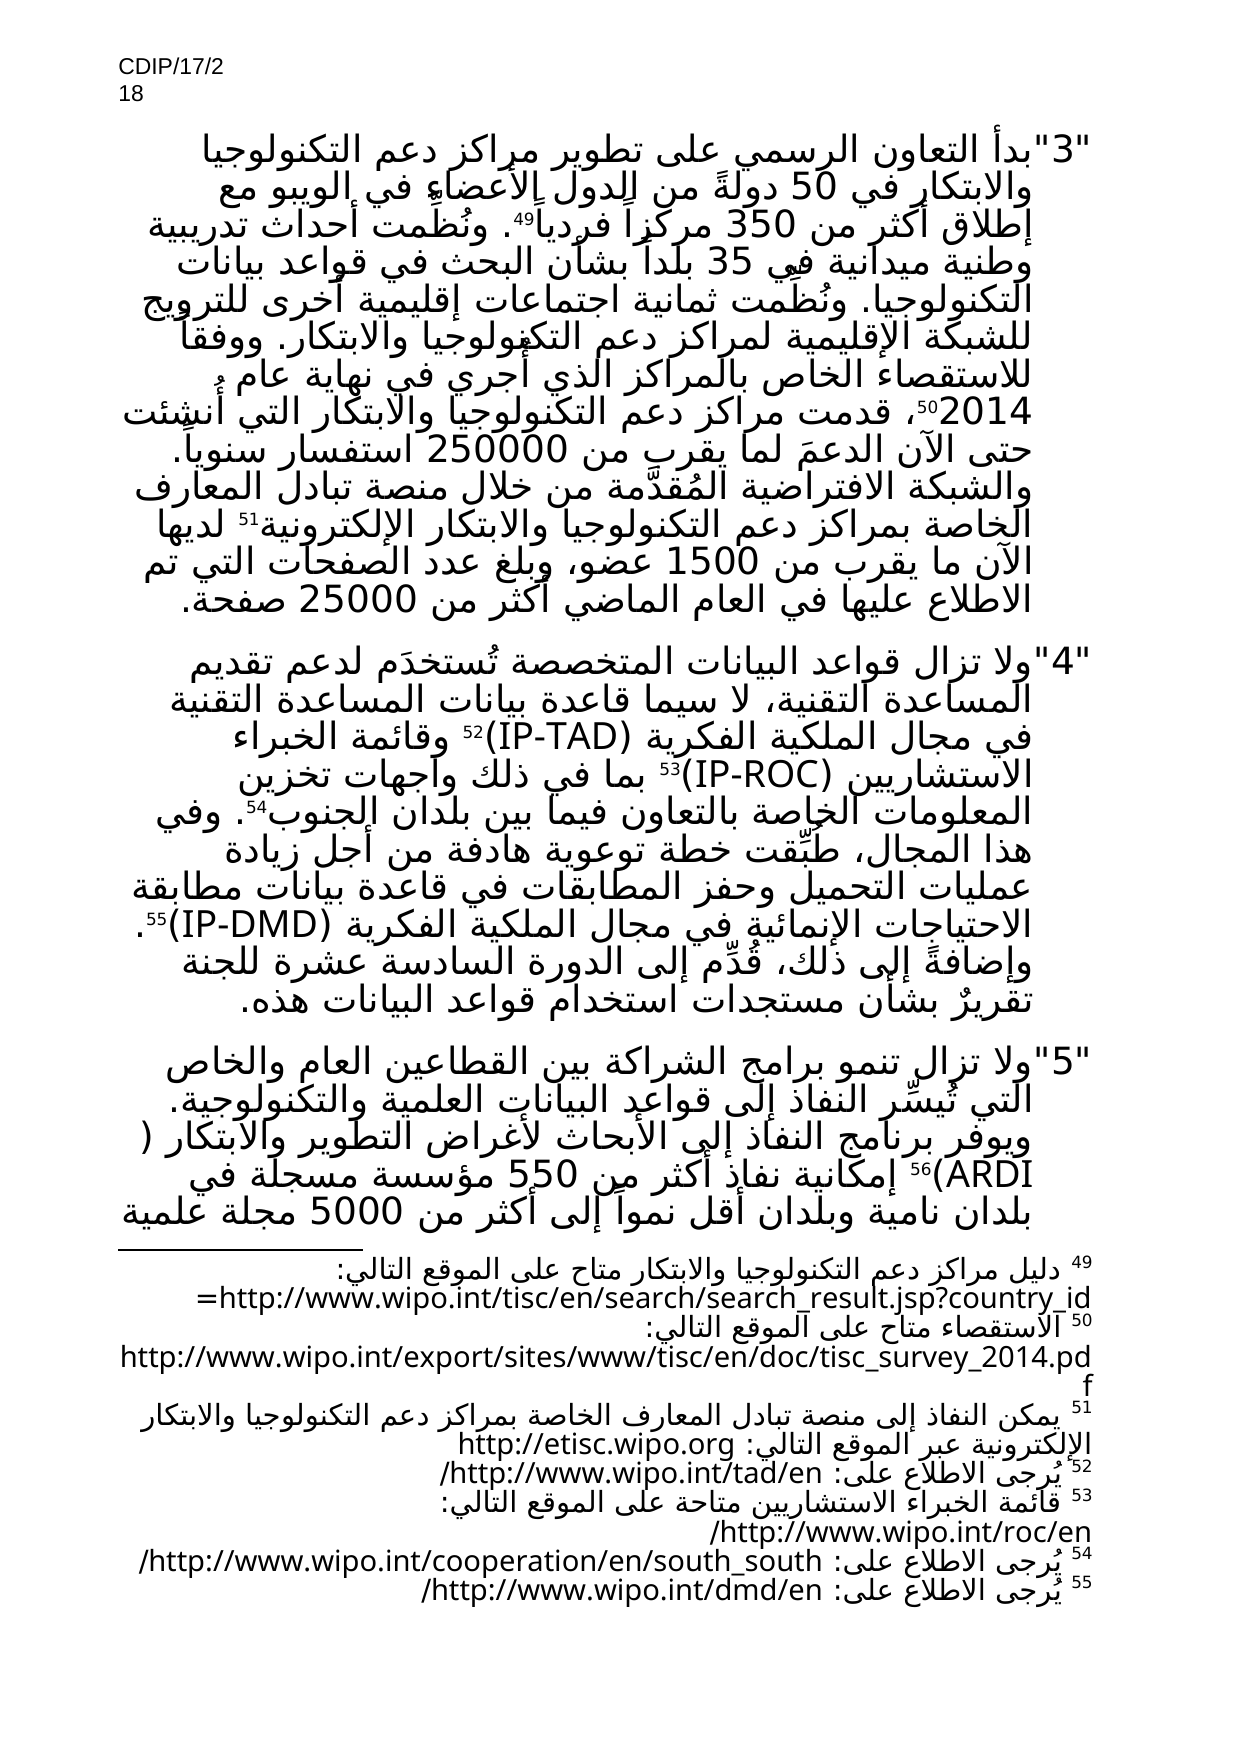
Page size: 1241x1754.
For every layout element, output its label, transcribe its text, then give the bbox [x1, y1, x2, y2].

list بدأ التعاون الرسمي على تطوير مراكز دعم التكنولوجيا والابتكار في 50 دولةً من الدول الأعضاء في الويبو مع إطلاق أكثر من 350 مركزاً فردياً. ونُظِّمت أحداث تدريبية وطنية ميدانية في 35 بلداً بشأن البحث في قواعد بيانات التكنولوجيا. ونُظِّمت ثمانية اجتماعات إقليمية أخرى للترويج للشبكة الإقليمية لمراكز دعم التكنولوجيا والابتكار. ووفقاً للاستقصاء الخاص بالمراكز الذي أُجري في نهاية عام 2014، قدمت مراكز دعم التكنولوجيا والابتكار التي أُنشئت حتى الآن الدعمَ لما يقرب من 250000 استفسار سنوياً. والشبكة الافتراضية المُقدَّمة من خلال منصة تبادل المعارف الخاصة بمراكز دعم التكنولوجيا والابتكار الإلكترونية لديها الآن ما يقرب من 1500 عضو، وبلغ عدد الصفحات التي تم الاطلاع عليها في العام الماضي أكثر من 25000 صفحة. [118, 132, 1033, 620]
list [118, 1045, 1033, 1232]
list ولا تزال قواعد البيانات المتخصصة تُستخدَم لدعم تقديم المساعدة التقنية، لا سيما قاعدة بيانات المساعدة التقنية في مجال الملكية الفكرية (‎IP-TAD‏) وقائمة الخبراء الاستشاريين (IP-ROC) بما في ذلك واجهات تخزين المعلومات الخاصة بالتعاون فيما بين بلدان الجنوب. وفي هذا المجال، طُبِّقت خطة توعوية هادفة من أجل زيادة عمليات التحميل وحفز المطابقات في قاعدة بيانات مطابقة الاحتياجات الإنمائية في مجال الملكية الفكرية (‎IP-DMD‏). وإضافةً إلى ذلك، قُدِّم إلى الدورة السادسة عشرة للجنة تقريرٌ بشأن مستجدات استخدام قواعد البيانات هذه. [118, 645, 1033, 1020]
